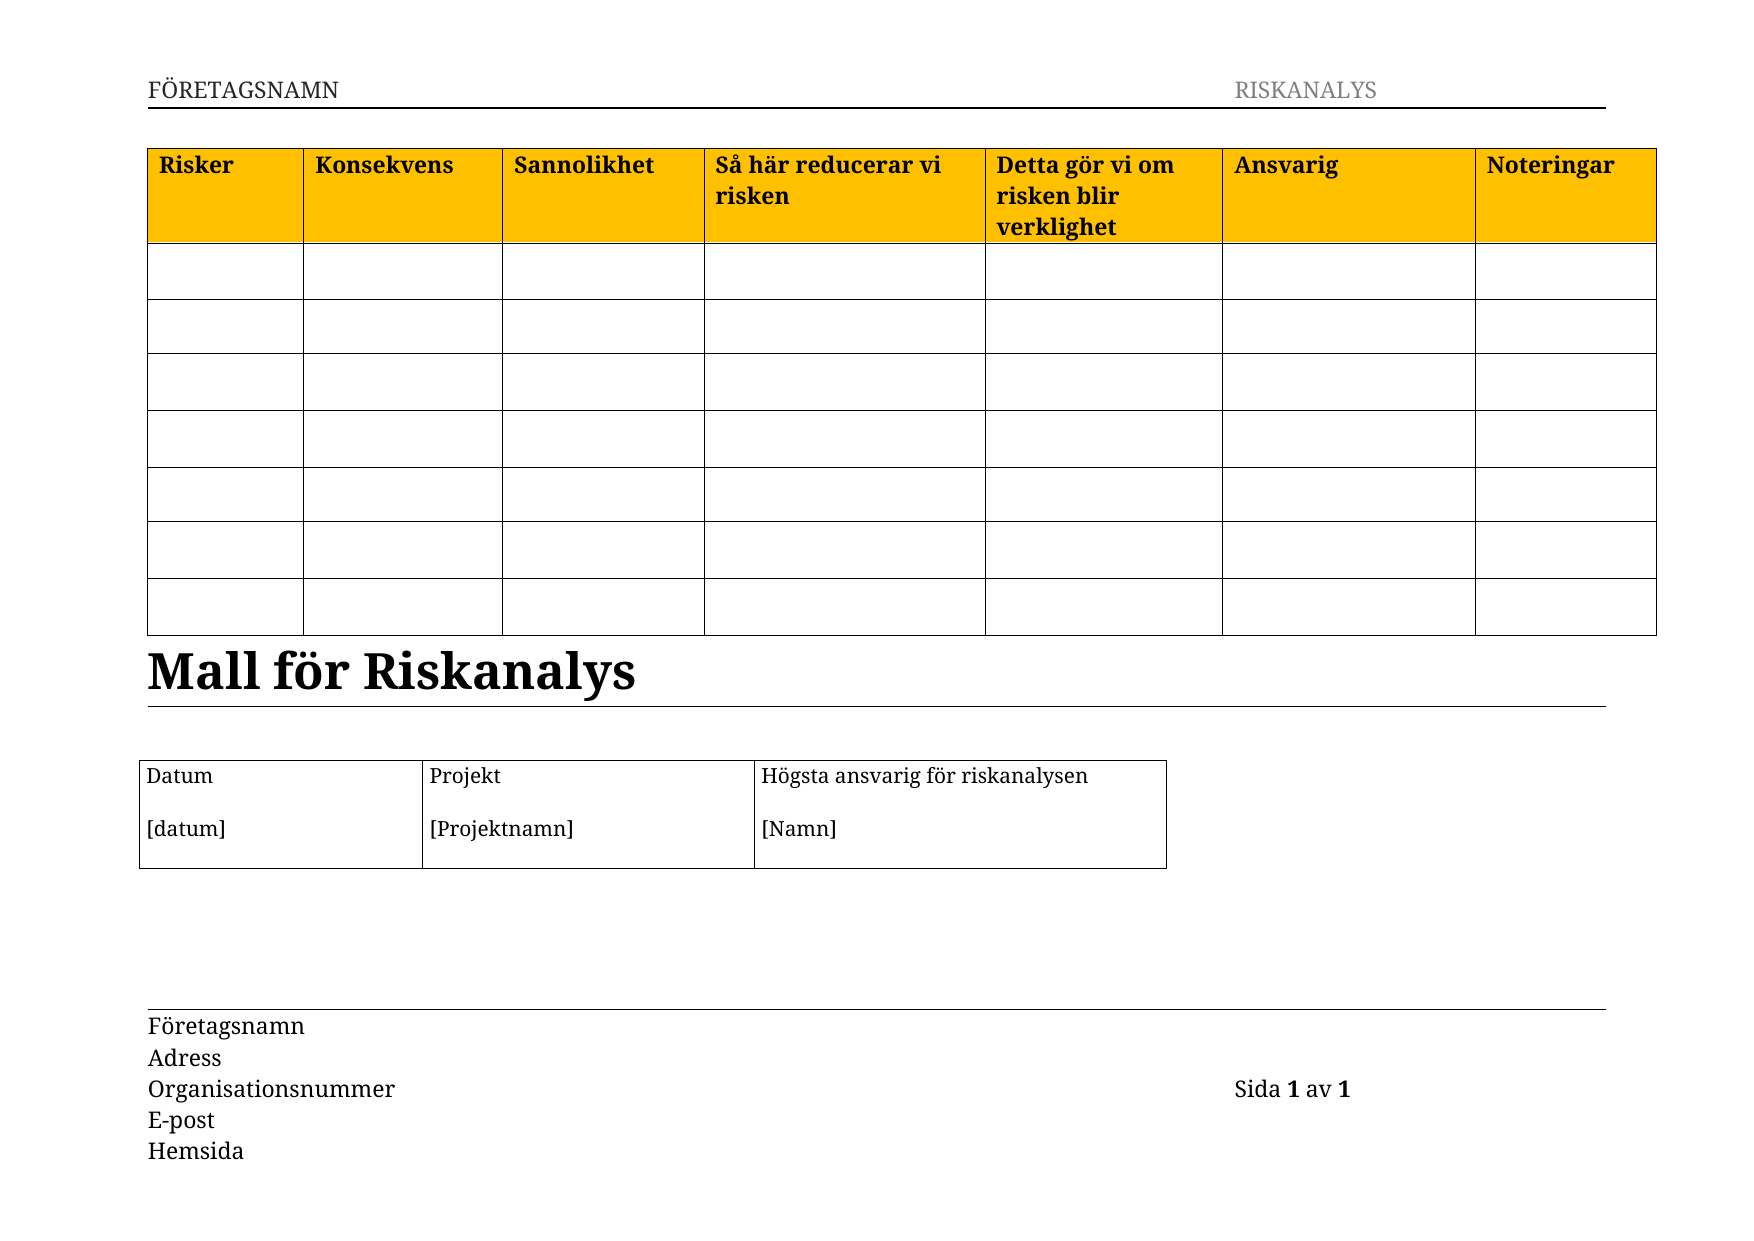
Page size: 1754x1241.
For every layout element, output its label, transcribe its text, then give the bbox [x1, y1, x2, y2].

table_header Noteringar [1476, 149, 1656, 242]
table_header Högsta ansvarig för riskanalysen [Namn] [755, 761, 1166, 867]
table_cell [503, 354, 704, 410]
table_cell [1476, 244, 1656, 299]
table_cell [986, 300, 1222, 353]
table_header Detta gör vi om risken blir verklighet [986, 149, 1222, 242]
table_cell [1476, 300, 1656, 353]
table_cell [503, 411, 704, 467]
table_cell [705, 244, 985, 299]
table_header Risker [148, 149, 303, 242]
table_cell [503, 244, 704, 299]
table_cell [1223, 468, 1475, 521]
table_header Sannolikhet [503, 149, 704, 242]
table_cell [986, 244, 1222, 299]
table_cell [1223, 411, 1475, 467]
table_cell [705, 411, 985, 467]
table_cell [148, 411, 303, 467]
table_cell [148, 354, 303, 410]
table_cell [1476, 579, 1656, 635]
table_cell [705, 354, 985, 410]
table_header Så här reducerar vi risken [705, 149, 985, 242]
table_cell [1223, 579, 1475, 635]
table_cell [1223, 354, 1475, 410]
table_cell [705, 300, 985, 353]
table_header Ansvarig [1223, 149, 1475, 242]
table_cell [148, 300, 303, 353]
table_header Projekt [Projektnamn] [423, 761, 754, 867]
table_cell [148, 522, 303, 578]
table_cell [503, 579, 704, 635]
table_cell [304, 411, 502, 467]
table_cell [1476, 522, 1656, 578]
table_cell [148, 579, 303, 635]
table_cell [986, 522, 1222, 578]
table_cell [986, 579, 1222, 635]
table_cell [304, 579, 502, 635]
text Mall för Riskanalys [148, 636, 1606, 706]
table_cell [503, 522, 704, 578]
table_cell [1476, 411, 1656, 467]
table_cell [1223, 244, 1475, 299]
table_cell [986, 411, 1222, 467]
table_cell [304, 468, 502, 521]
table_cell [986, 468, 1222, 521]
table_cell [148, 244, 303, 299]
table_cell [1476, 468, 1656, 521]
table_cell [986, 354, 1222, 410]
table_header Datum [datum] [140, 761, 422, 867]
table_cell [503, 468, 704, 521]
table_cell [304, 244, 502, 299]
table_cell [1223, 522, 1475, 578]
table_cell [503, 300, 704, 353]
table_header Konsekvens [304, 149, 502, 242]
table_cell [148, 468, 303, 521]
table_cell [304, 354, 502, 410]
table_cell [304, 522, 502, 578]
table_cell [705, 579, 985, 635]
table_cell [304, 300, 502, 353]
table_cell [1476, 354, 1656, 410]
table_cell [705, 468, 985, 521]
table_cell [705, 522, 985, 578]
table_cell [1223, 300, 1475, 353]
